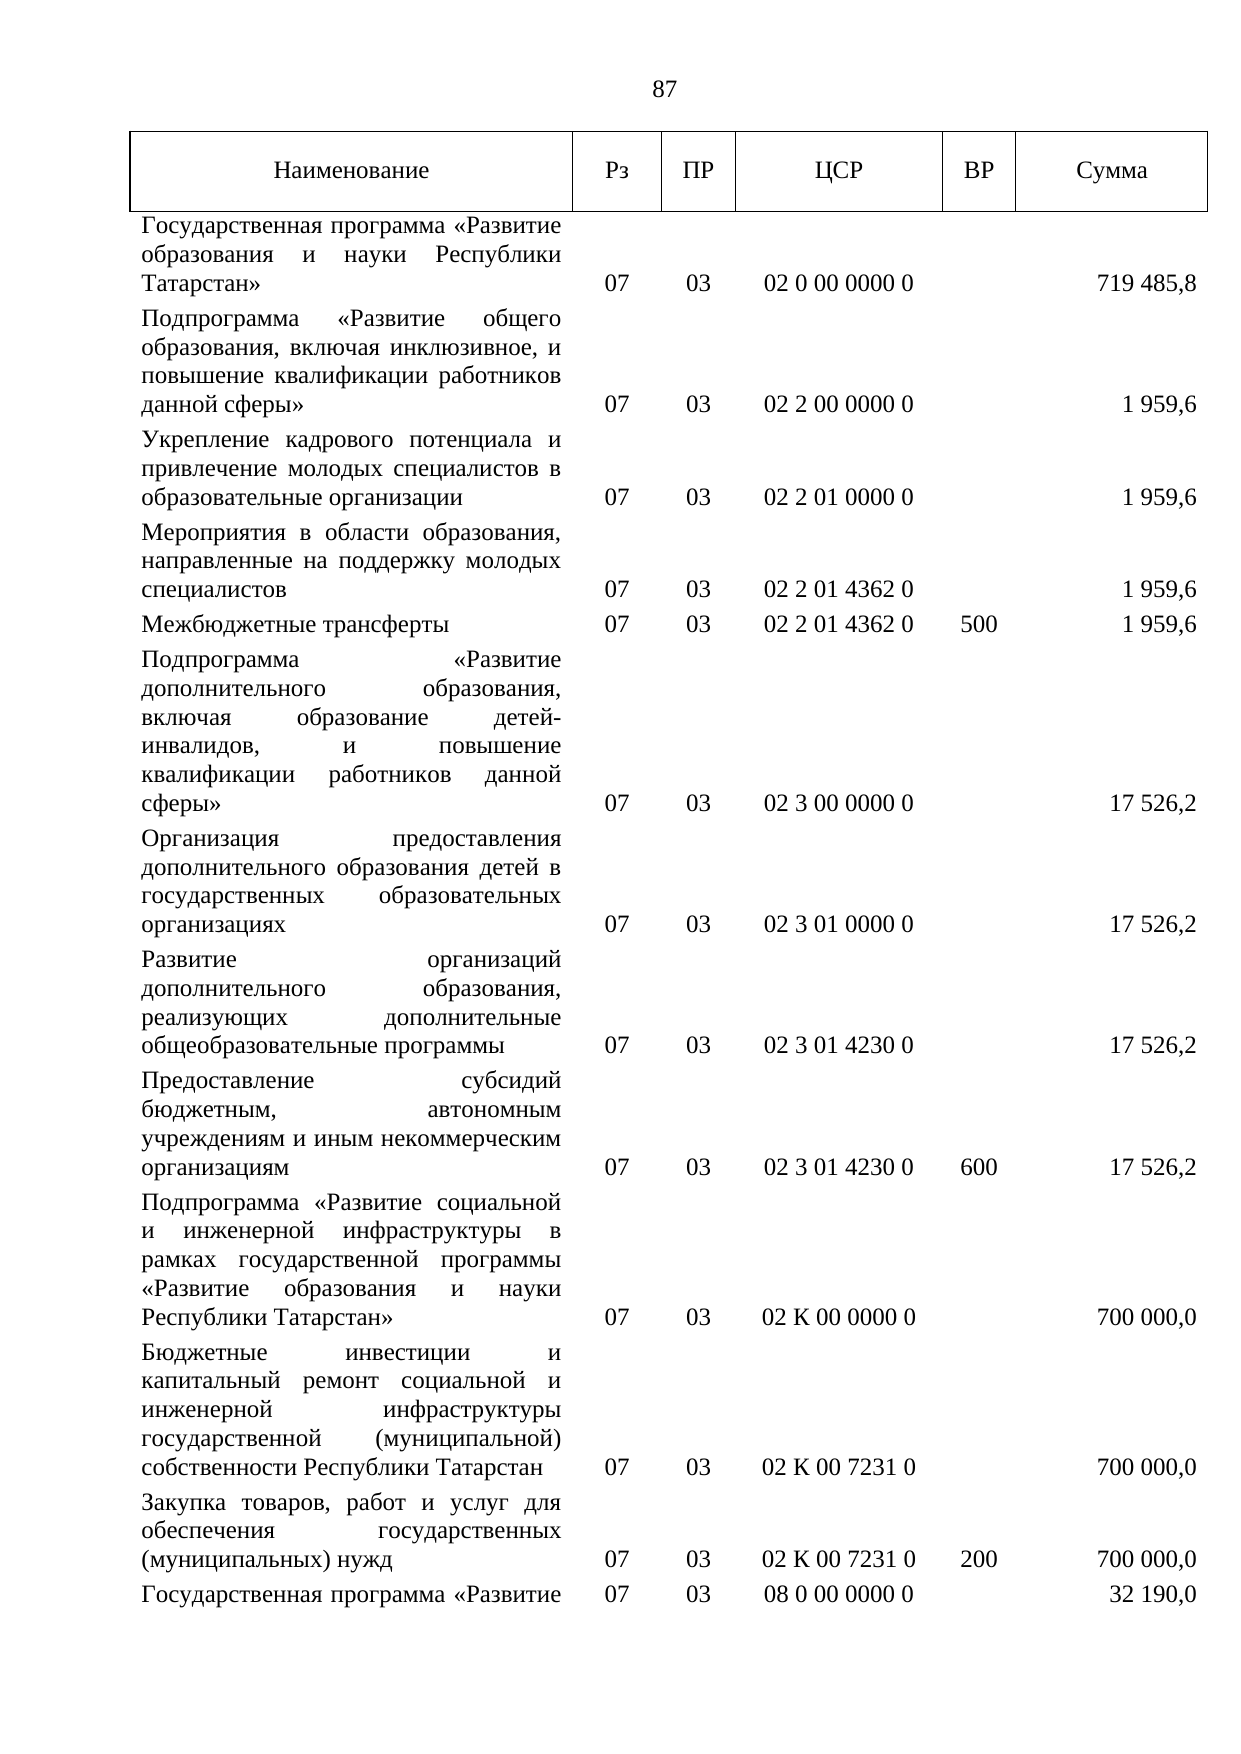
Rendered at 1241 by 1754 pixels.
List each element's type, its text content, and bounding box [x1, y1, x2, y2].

table_header Рз [573, 132, 661, 211]
table_header Сумма [1016, 132, 1207, 211]
table_header ЦСР [736, 132, 942, 211]
table_header Наименование [131, 132, 572, 211]
table_header ПР [662, 132, 735, 211]
table_header ВР [943, 132, 1015, 211]
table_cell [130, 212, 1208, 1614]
